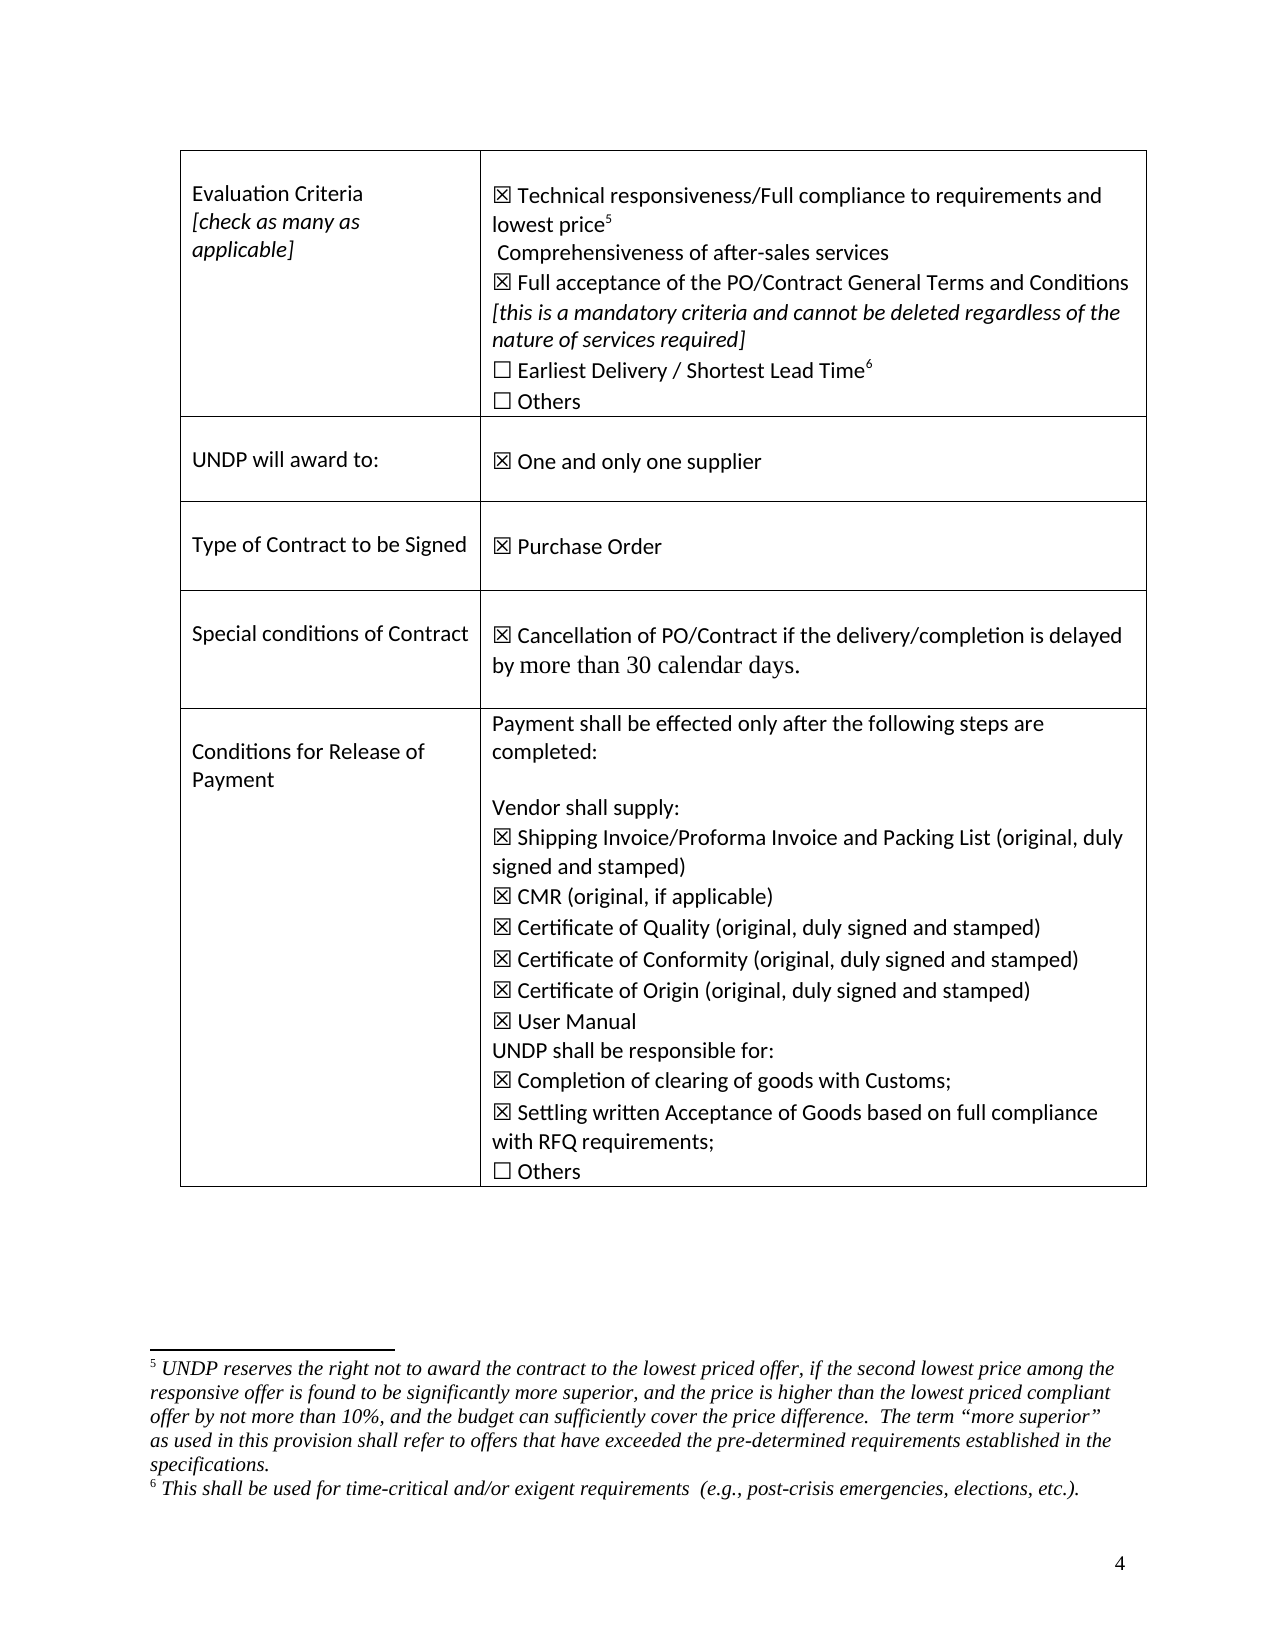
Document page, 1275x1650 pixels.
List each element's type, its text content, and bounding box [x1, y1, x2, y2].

table_cell Special conditions of Contract [181, 591, 480, 708]
table_cell One and only one supplier [481, 417, 1146, 501]
table_cell Conditions for Release of Payment [181, 709, 480, 1186]
table_cell Type of Contract to be Signed [181, 502, 480, 590]
table_cell Technical responsiveness/Full compliance to requirements and lowest price Comprehensiveness of after-sales services Full acceptance of the PO/Contract General Terms and Conditions [this is a mandatory criteria and cannot be deleted regardless of the nature of services required] Earliest Delivery / Shortest Lead Time Others [481, 151, 1146, 416]
table_cell Purchase Order [481, 502, 1146, 590]
table_cell Cancellation of PO/Contract if the delivery/completion is delayed by [481, 591, 1146, 708]
table_cell UNDP will award to: [181, 417, 480, 501]
table_cell Evaluation Criteria [check as many as applicable] [181, 151, 480, 416]
table_cell Payment shall be effected only after the following steps are completed: Vendor shall supply: Shipping Invoice/Proforma Invoice and Packing List (original, duly signed and stamped) CMR (original, if applicable) Certificate of Quality (original, duly signed and stamped) Certificate of Conformity (original, duly signed and stamped) Certificate of Origin (original, duly signed and stamped) User Manual UNDP shall be responsible for: Completion of clearing of goods with Customs; Settling written Acceptance of Goods based on full compliance with RFQ requirements; Others [481, 709, 1146, 1186]
